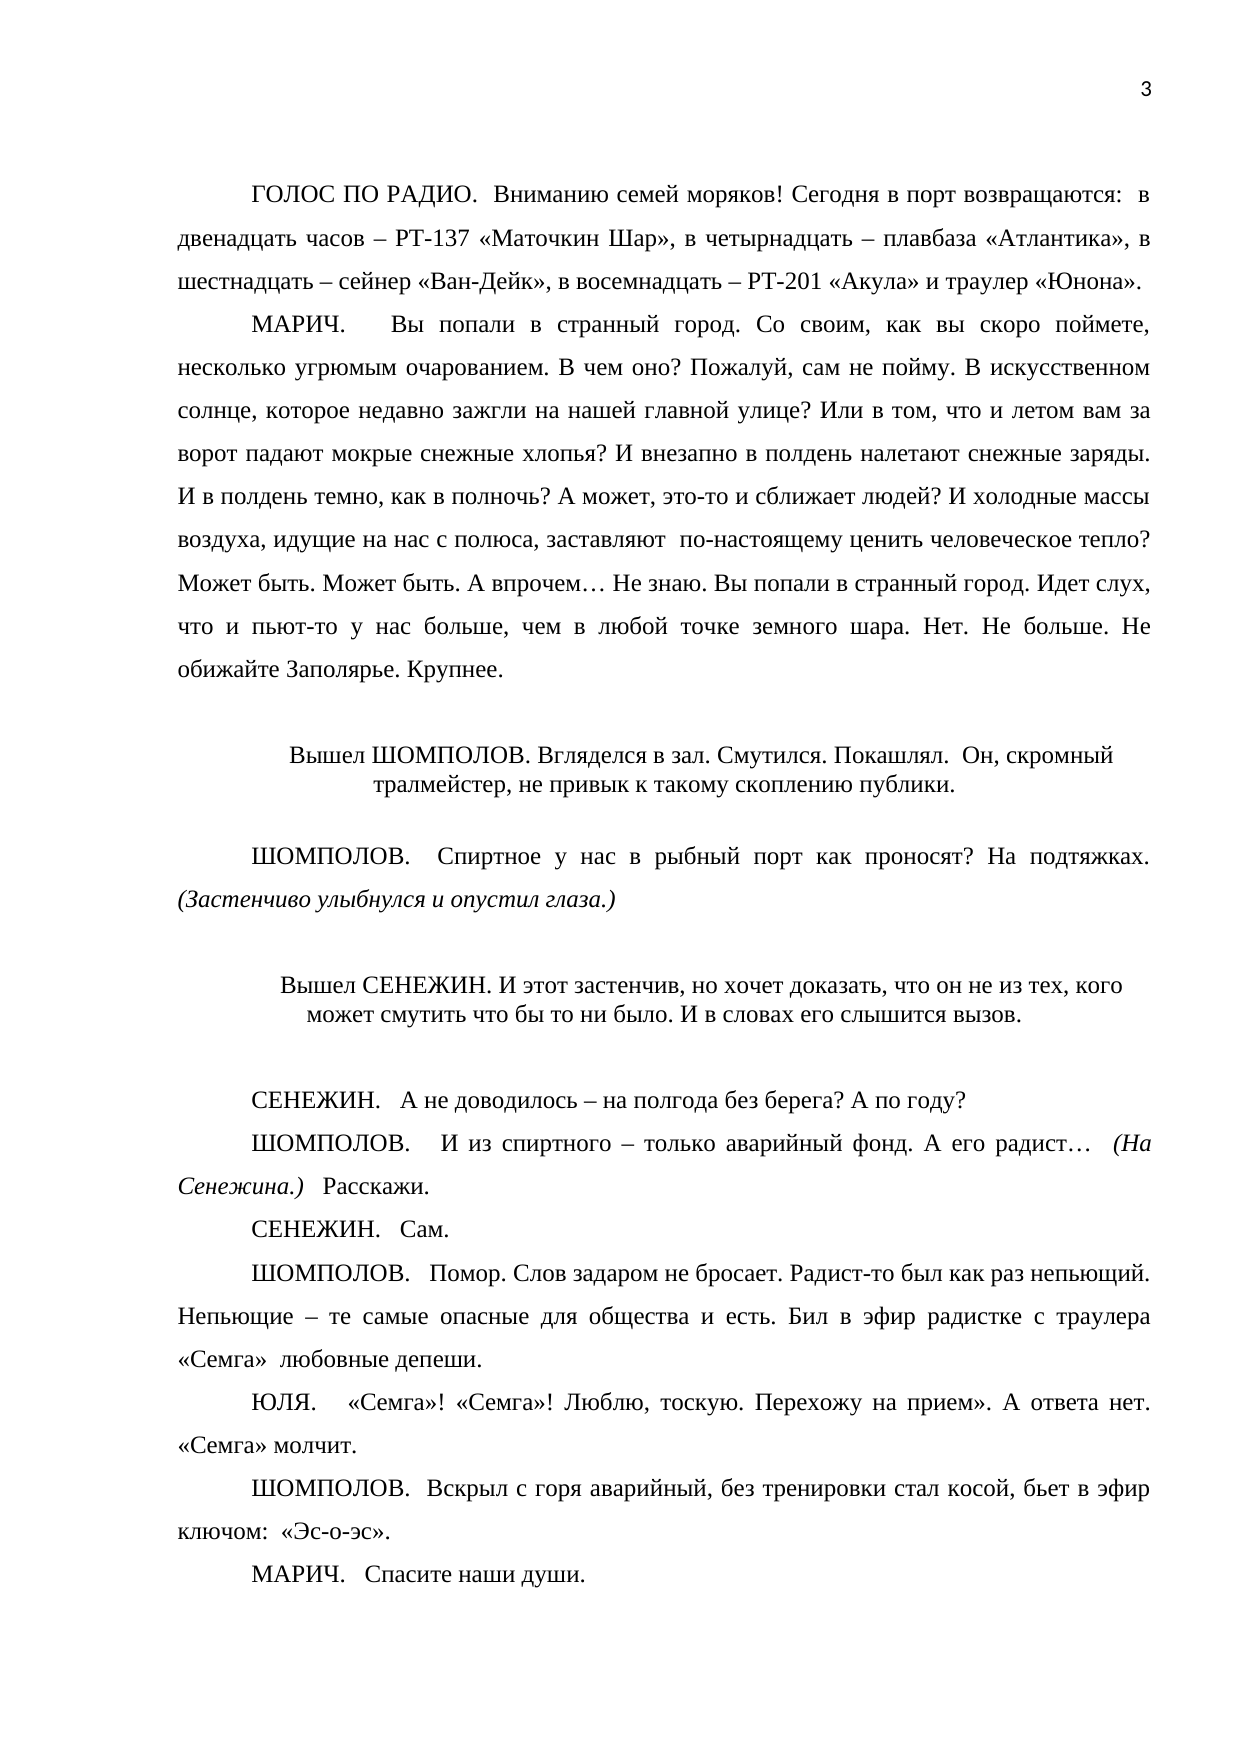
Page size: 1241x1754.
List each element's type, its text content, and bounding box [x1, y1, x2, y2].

text ШОМПОЛОВ. Спиртное у нас в рыбный порт как проносят? На подтяжках. (Застенчиво улыбнулся и опустил глаза.) [177, 841, 1152, 913]
text МАРИЧ. Вы попали в странный город. Со своим, как вы скоро поймете, несколько угрюмым очарованием. В чем оно? Пожалуй, сам не пойму. В искусственном солнце, которое недавно зажгли на нашей главной улице? Или в том, что и летом вам за ворот падают мокрые снежные хлопья? И внезапно в полдень налетают снежные заряды. И в полдень темно, как в полночь? А может, это-то и сближает людей? И холодные массы воздуха, идущие на нас с полюса, заставляют по-настоящему ценить человеческое тепло? Может быть. Может быть. А впрочем… Не знаю. Вы попали в странный город. Идет слух, что и пьют-то у нас больше, чем в любой точке земного шара. Нет. Не больше. Не обижайте Заполярье. Крупнее. [177, 309, 1152, 683]
text СЕНЕЖИН. А не доводилось – на полгода без берега? А по году? [177, 1085, 1152, 1114]
text СЕНЕЖИН. Сам. [177, 1214, 1152, 1243]
text ШОМПОЛОВ. Вскрыл с горя аварийный, без тренировки стал косой, бьет в эфир ключом: «Эс-о-эс». [177, 1473, 1152, 1545]
text ГОЛОС ПО РАДИО. Вниманию семей моряков! Сегодня в порт возвращаются: в двенадцать часов – РТ-137 «Маточкин Шар», в четырнадцать – плавбаза «Атлантика», в шестнадцать – сейнер «Ван-Дейк», в восемнадцать – РТ-201 «Акула» и траулер «Юнона». [177, 179, 1152, 294]
text ШОМПОЛОВ. Помор. Слов задаром не бросает. Радист-то был как раз непьющий. Непьющие – те самые опасные для общества и есть. Бил в эфир радистке с траулера «Семга» любовные депеши. [177, 1258, 1152, 1373]
text МАРИЧ. Спасите наши души. [177, 1559, 1152, 1588]
text Вышел СЕНЕЖИН. И этот застенчив, но хочет доказать, что он не из тех, кого может смутить что бы то ни было. И в словах его слышится вызов. [177, 970, 1152, 1028]
text ЮЛЯ. «Семга»! «Семга»! Люблю, тоскую. Перехожу на прием». А ответа нет. «Семга» молчит. [177, 1387, 1152, 1459]
text Вышел ШОМПОЛОВ. Вгляделся в зал. Смутился. Покашлял. Он, скромный тралмейстер, не привык к такому скоплению публики. [177, 740, 1152, 798]
text ШОМПОЛОВ. И из спиртного – только аварийный фонд. А его радист… (На Сенежина.) Расскажи. [177, 1128, 1152, 1200]
